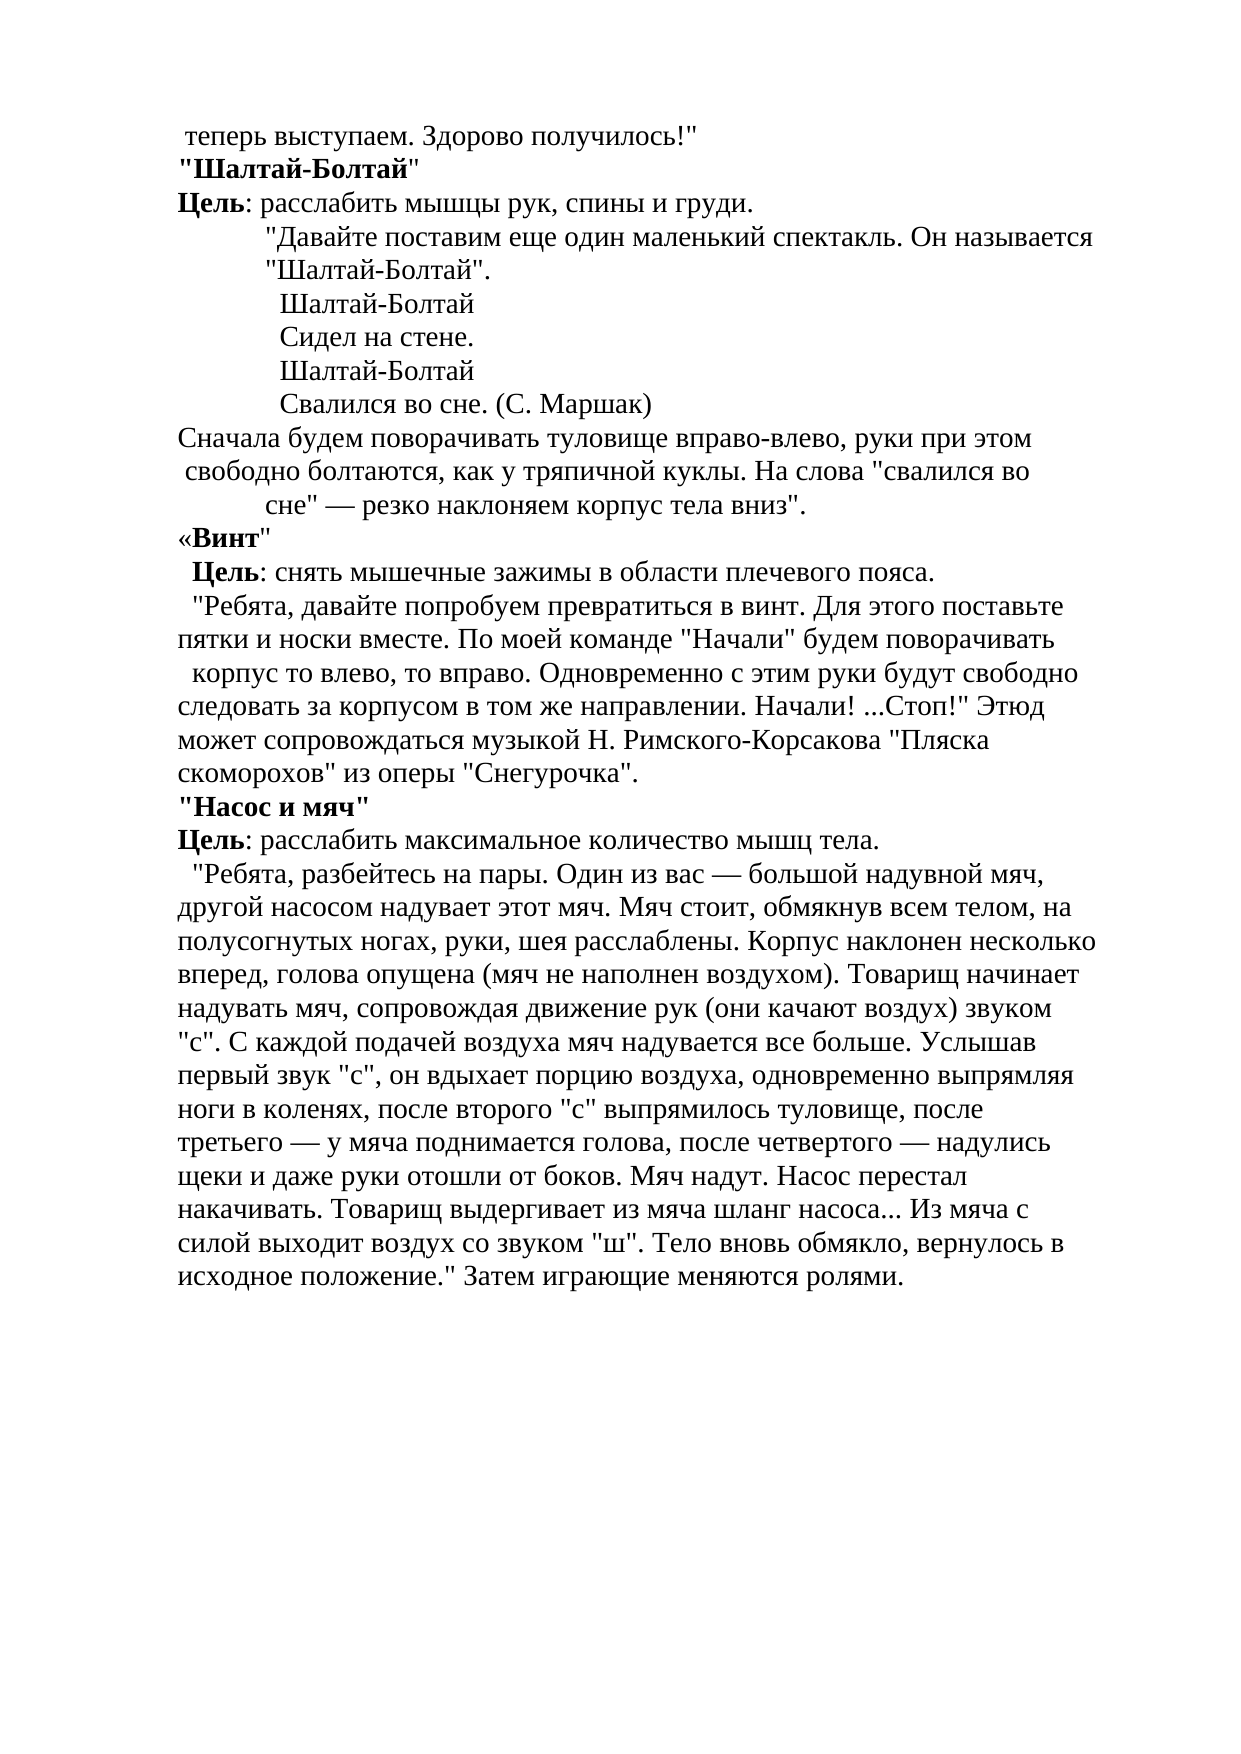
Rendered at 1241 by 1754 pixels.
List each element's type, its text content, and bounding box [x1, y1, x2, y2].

text сне" — резко наклоняем корпус тела вниз". [177, 487, 1152, 521]
text "Шалтай-Болтай" [177, 152, 1152, 185]
text Свалился во сне. (С. Маршак) [177, 386, 1152, 420]
text вперед, голова опущена (мяч не наполнен воздухом). Товарищ начинает [177, 957, 1152, 990]
text может сопровождаться музыкой Н. Римского-Корсакова "Пляска [177, 722, 1152, 755]
text первый звук "с", он вдыхает порцию воздуха, одновременно выпрямляя [177, 1057, 1152, 1091]
text пятки и носки вместе. По моей команде "Начали" будем поворачивать [177, 621, 1152, 655]
text исходное положение." Затем играющие меняются ролями. [177, 1258, 1152, 1292]
text силой выходит воздух со звуком "ш". Тело вновь обмякло, вернулось в [177, 1225, 1152, 1258]
text "Насос и мяч" [177, 789, 1152, 822]
text скоморохов" из оперы "Снегурочка". [177, 755, 1152, 789]
text третьего — у мяча поднимается голова, после четвертого — надулись [177, 1124, 1152, 1158]
text надувать мяч, сопровождая движение рук (они качают воздух) звуком [177, 990, 1152, 1024]
text Шалтай-Болтай [177, 353, 1152, 386]
text Шалтай-Болтай [177, 286, 1152, 319]
text корпус то влево, то вправо. Одновременно с этим руки будут свободно [177, 655, 1152, 688]
text "Ребята, разбейтесь на пары. Один из вас — большой надувной мяч, [177, 856, 1152, 889]
text Цель: расслабить максимальное количество мышц тела. [177, 822, 1152, 856]
text свободно болтаются, как у тряпичной куклы. На слова "свалился во [177, 453, 1152, 487]
text Сначала будем поворачивать туловище вправо-влево, руки при этом [177, 420, 1152, 453]
text "Ребята, давайте попробуем превратиться в винт. Для этого поставьте [177, 588, 1152, 621]
text Цель: расслабить мышцы рук, спины и груди. [177, 185, 1152, 219]
text "Давайте поставим еще один маленький спектакль. Он называется [177, 219, 1152, 252]
text Сидел на стене. [177, 319, 1152, 353]
text "Шалтай-Болтай". [177, 252, 1152, 286]
text ноги в коленях, после второго "с" выпрямилось туловище, после [177, 1091, 1152, 1124]
text «Винт" [177, 521, 1152, 554]
text накачивать. Товарищ выдергивает из мяча шланг насоса... Из мяча с [177, 1191, 1152, 1225]
text другой насосом надувает этот мяч. Мяч стоит, обмякнув всем телом, на [177, 889, 1152, 923]
text "с". С каждой подачей воздуха мяч надувается все больше. Услышав [177, 1024, 1152, 1057]
text полусогнутых ногах, руки, шея расслаблены. Корпус наклонен несколько [177, 923, 1152, 957]
text щеки и даже руки отошли от боков. Мяч надут. Насос перестал [177, 1158, 1152, 1191]
text Цель: снять мышечные зажимы в области плечевого пояса. [177, 554, 1152, 588]
text теперь выступаем. Здорово получилось!" [177, 118, 1152, 152]
text следовать за корпусом в том же направлении. Начали! ...Стоп!" Этюд [177, 688, 1152, 722]
